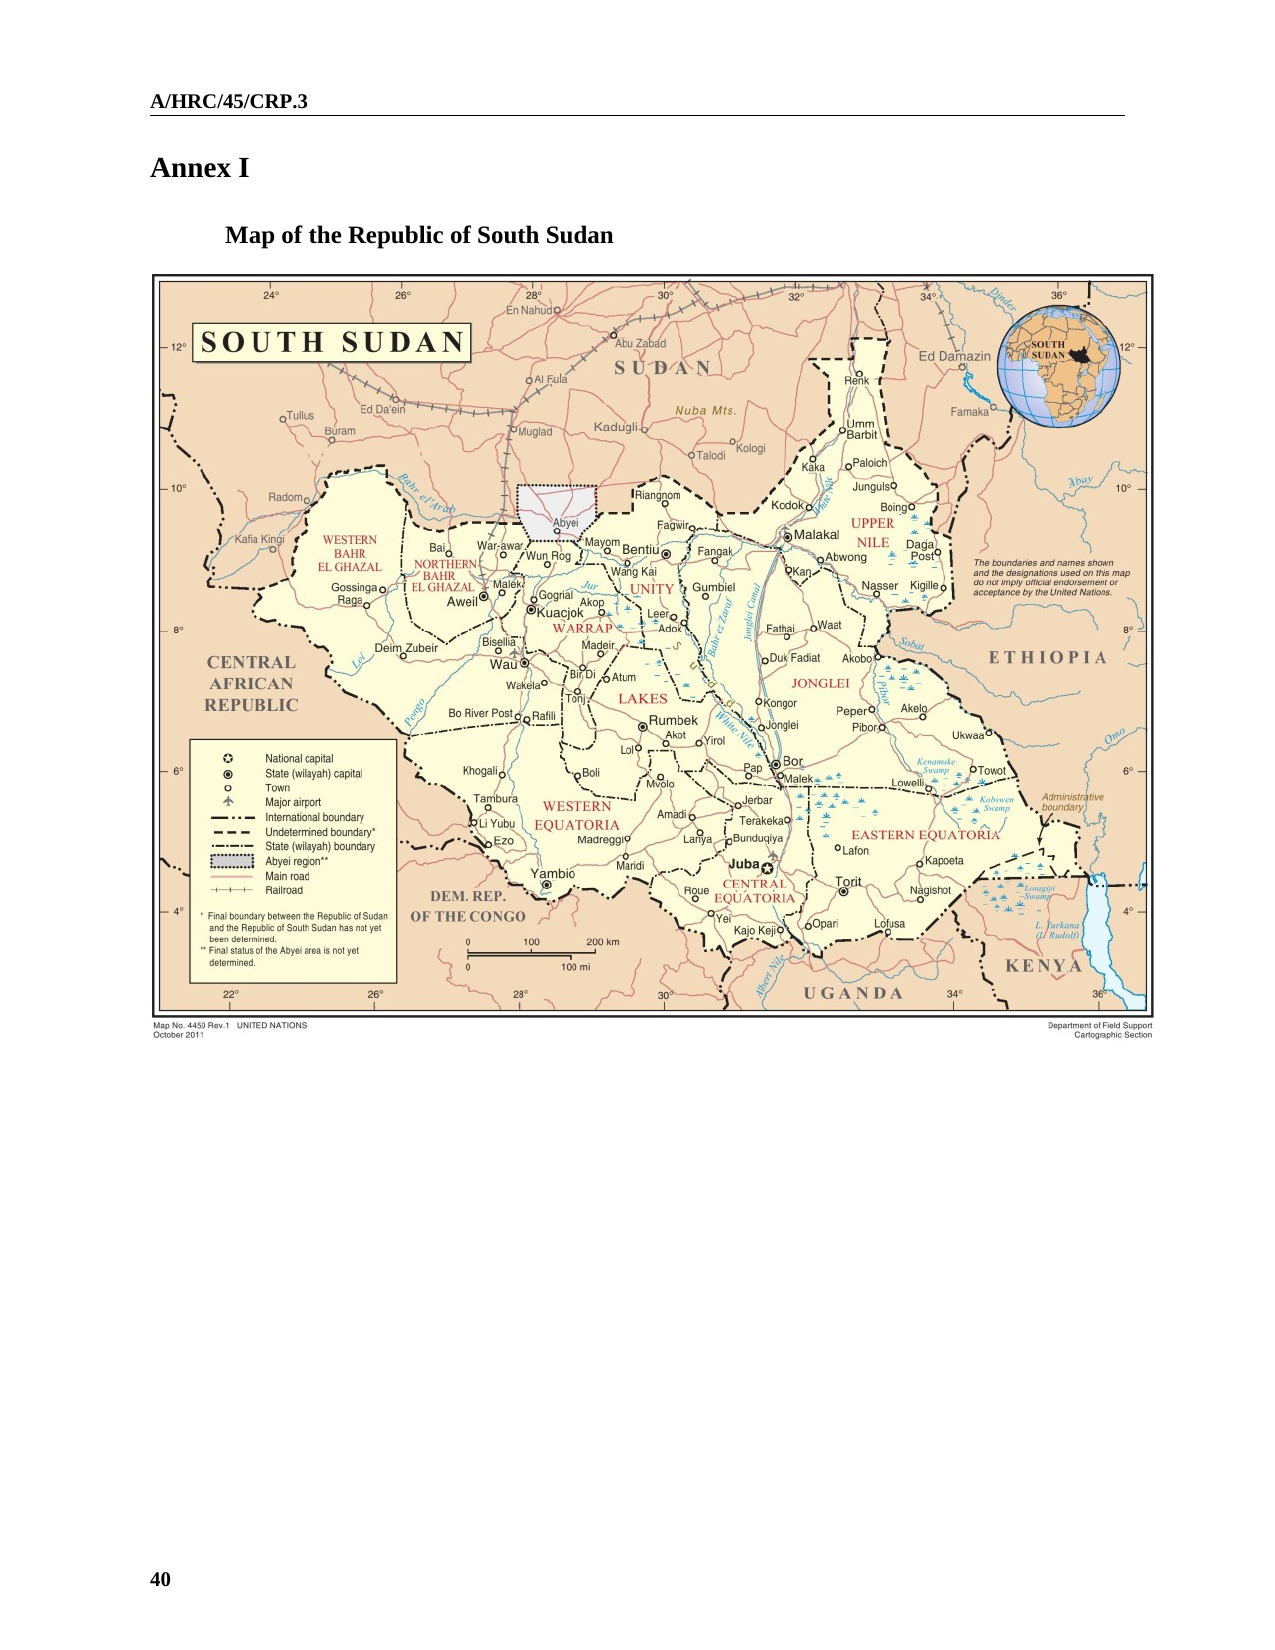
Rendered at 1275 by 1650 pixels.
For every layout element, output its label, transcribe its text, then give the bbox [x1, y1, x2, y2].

text Annex I [150, 150, 1007, 183]
list Map of the Republic of South Sudan [225, 221, 1007, 249]
picture [150, 274, 1154, 1041]
